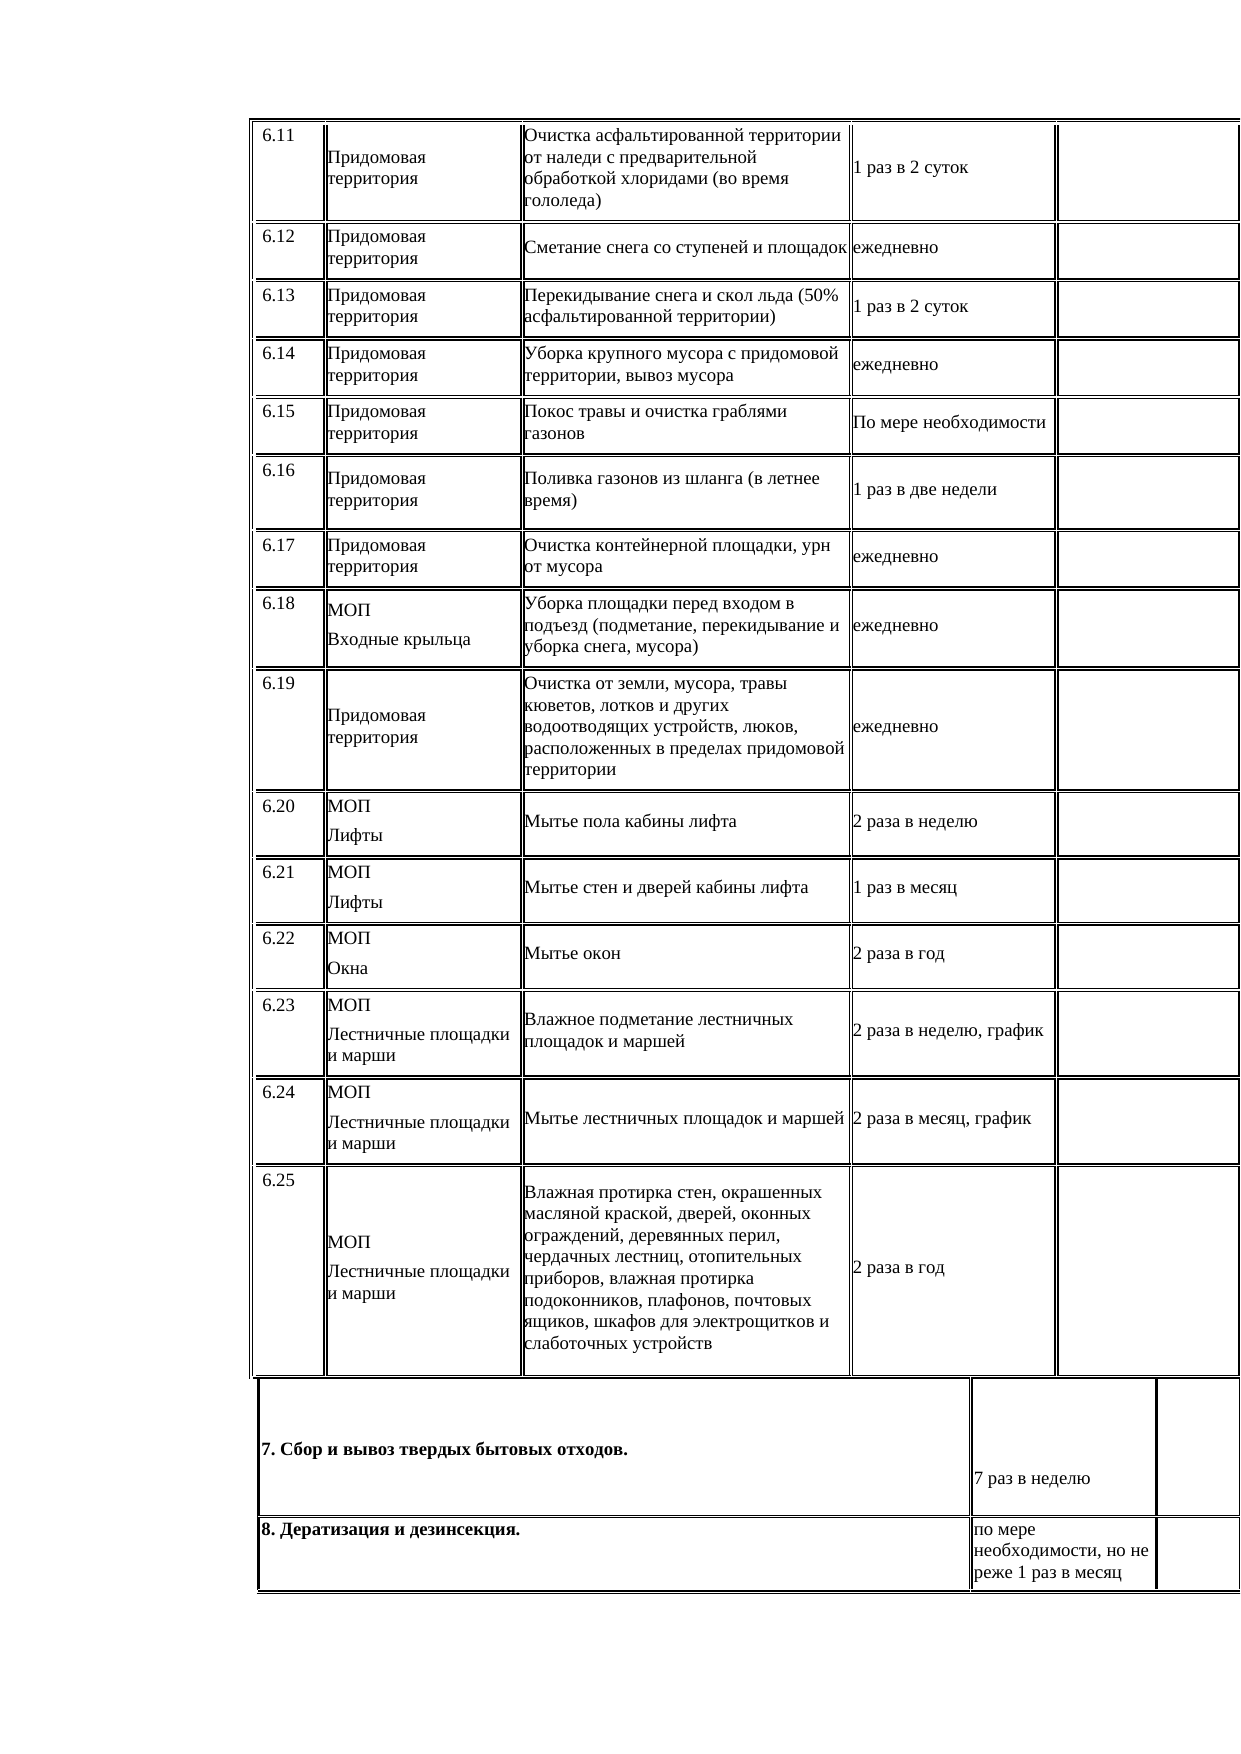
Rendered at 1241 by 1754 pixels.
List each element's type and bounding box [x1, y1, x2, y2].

table_header [177, 118, 1240, 1593]
